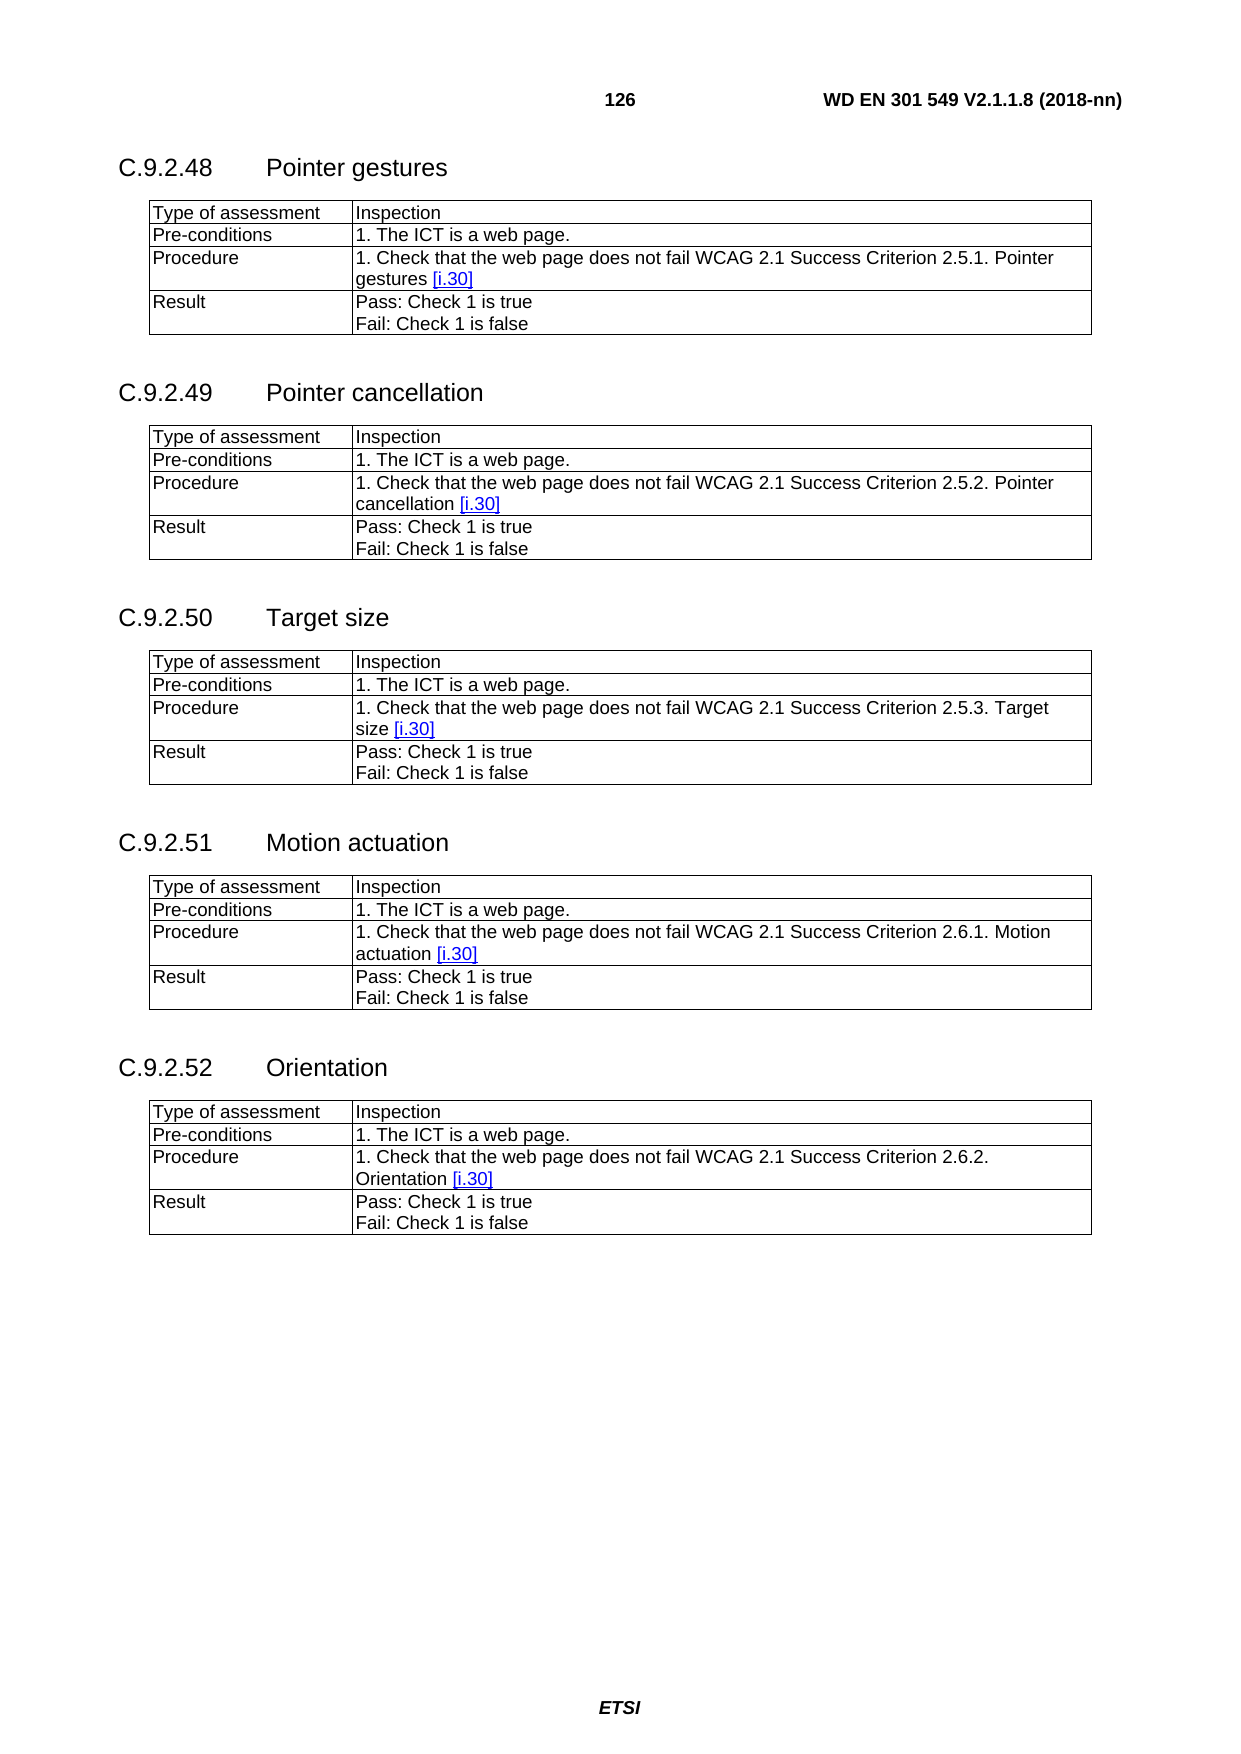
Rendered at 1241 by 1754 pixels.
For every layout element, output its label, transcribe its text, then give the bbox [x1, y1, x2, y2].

subtitle C.9.2.49 Pointer cancellation [118, 378, 1122, 407]
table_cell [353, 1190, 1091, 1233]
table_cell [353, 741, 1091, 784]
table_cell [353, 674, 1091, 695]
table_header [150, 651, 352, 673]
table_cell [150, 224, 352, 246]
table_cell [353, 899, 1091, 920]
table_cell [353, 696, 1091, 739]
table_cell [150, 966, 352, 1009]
subtitle C.9.2.48 Pointer gestures [118, 153, 1122, 182]
subtitle C.9.2.52 Orientation [118, 1052, 1122, 1081]
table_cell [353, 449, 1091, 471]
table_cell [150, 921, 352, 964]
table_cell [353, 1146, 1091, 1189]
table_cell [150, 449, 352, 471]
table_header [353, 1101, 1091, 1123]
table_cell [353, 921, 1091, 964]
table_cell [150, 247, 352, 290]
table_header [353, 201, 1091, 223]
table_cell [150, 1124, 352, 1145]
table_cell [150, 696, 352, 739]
subtitle C.9.2.51 Motion actuation [118, 828, 1122, 856]
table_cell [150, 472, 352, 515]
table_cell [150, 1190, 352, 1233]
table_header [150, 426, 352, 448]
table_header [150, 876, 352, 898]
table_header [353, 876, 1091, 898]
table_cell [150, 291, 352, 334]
subtitle C.9.2.50 Target size [118, 603, 1122, 631]
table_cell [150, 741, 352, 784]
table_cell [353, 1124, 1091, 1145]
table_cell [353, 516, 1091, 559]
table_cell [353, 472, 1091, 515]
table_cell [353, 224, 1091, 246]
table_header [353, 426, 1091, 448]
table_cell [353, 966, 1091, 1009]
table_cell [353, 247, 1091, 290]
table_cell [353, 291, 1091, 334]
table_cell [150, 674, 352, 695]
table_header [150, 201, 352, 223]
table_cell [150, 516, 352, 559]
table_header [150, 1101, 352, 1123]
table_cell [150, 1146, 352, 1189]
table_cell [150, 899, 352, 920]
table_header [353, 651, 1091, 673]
